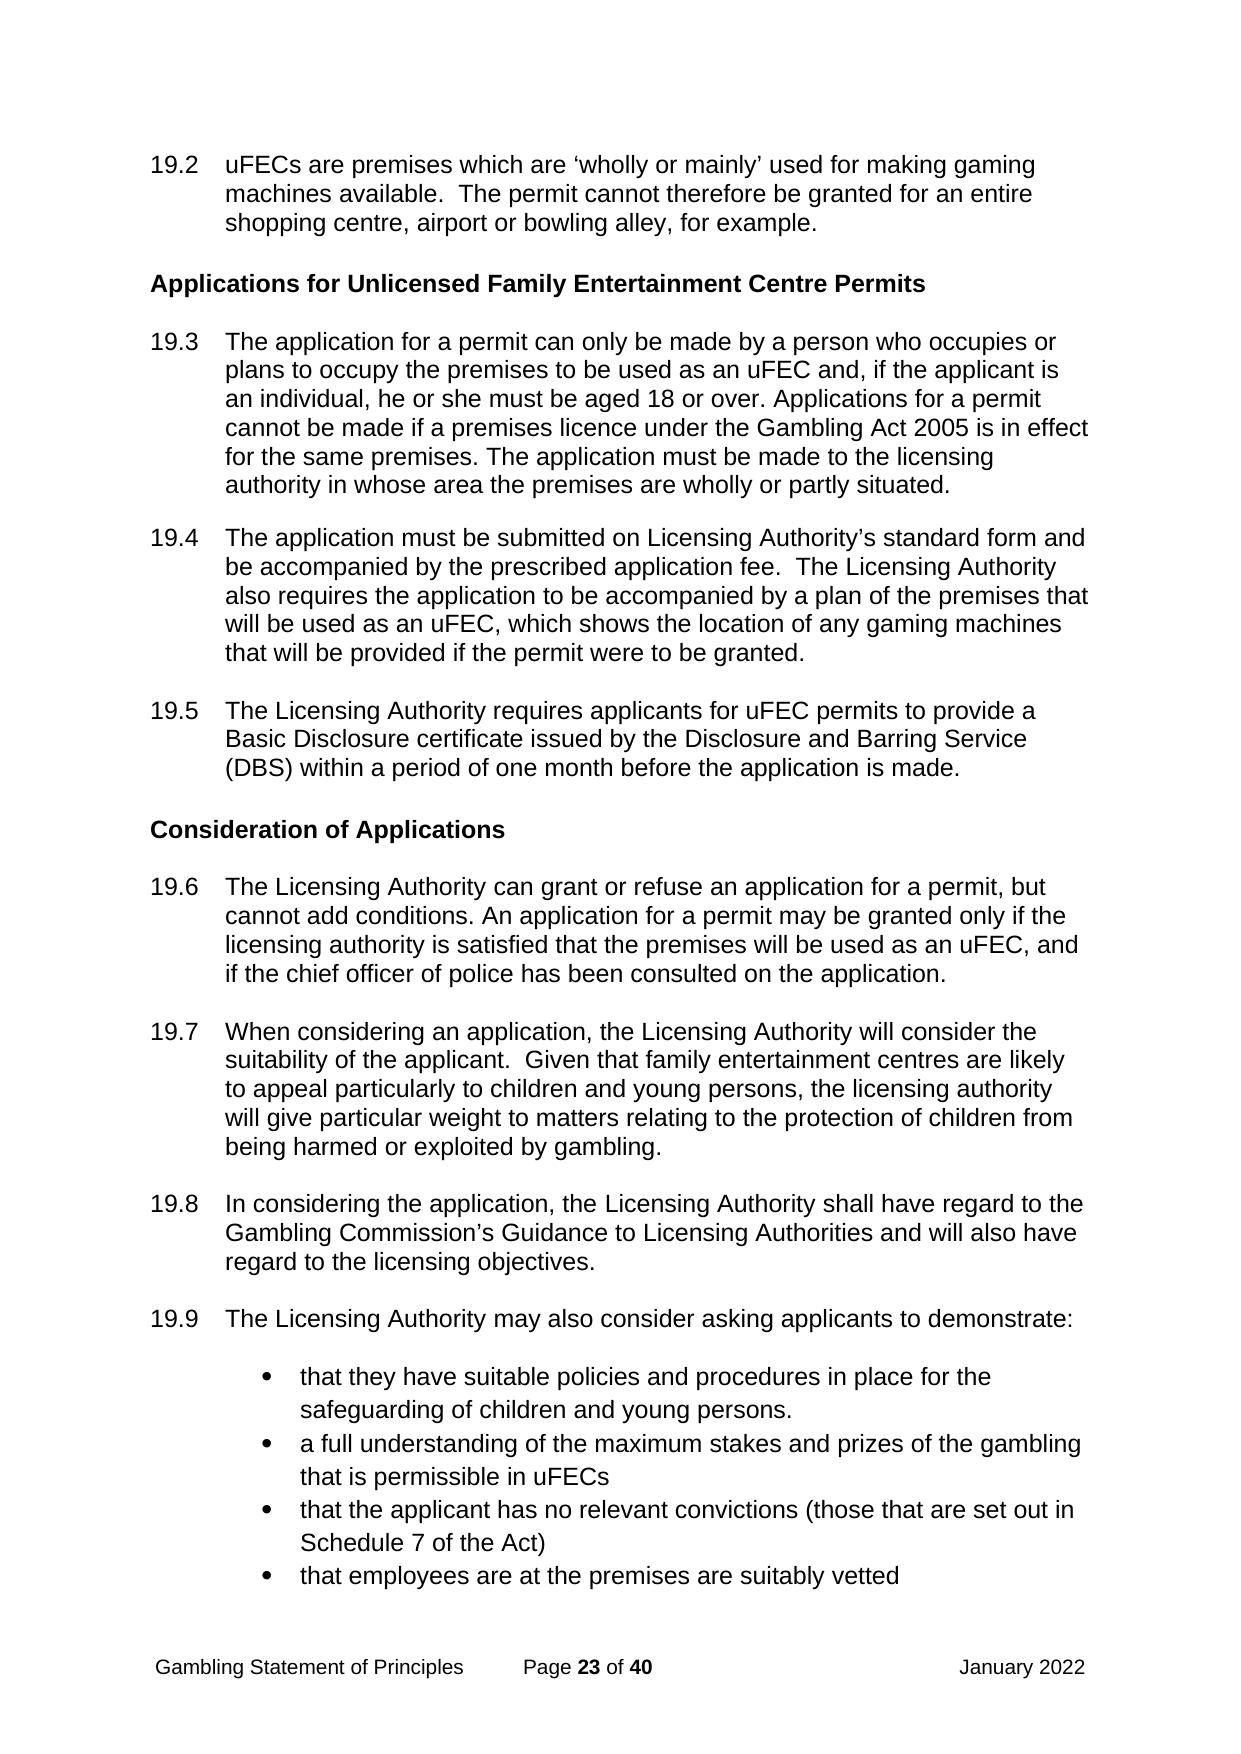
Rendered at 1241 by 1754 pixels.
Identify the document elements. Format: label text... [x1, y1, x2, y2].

list that employees are at the premises are suitably vetted [262, 1561, 1090, 1590]
text 19.6 The Licensing Authority can grant or refuse an application for a permit, but cannot add conditions. An application for a permit may be granted only if the licensing authority is satisfied that the premises will be used as an uFEC, and if the chief officer of police has been consulted on the application. [150, 872, 1090, 987]
list that they have suitable policies and procedures in place for the safeguarding of children and young persons. [262, 1362, 1090, 1424]
text 19.5 The Licensing Authority requires applicants for uFEC permits to provide a Basic Disclosure certificate issued by the Disclosure and Barring Service (DBS) within a period of one month before the application is made. [150, 696, 1090, 782]
text 19.9 The Licensing Authority may also consider asking applicants to demonstrate: [150, 1304, 1090, 1333]
list that the applicant has no relevant convictions (those that are set out in Schedule 7 of the Act) [262, 1495, 1090, 1557]
text 19.4 The application must be submitted on Licensing Authority’s standard form and be accompanied by the prescribed application fee. The Licensing Authority also requires the application to be accompanied by a plan of the premises that will be used as an uFEC, which shows the location of any gaming machines that will be provided if the permit were to be granted. [150, 523, 1090, 667]
subtitle Applications for Unlicensed Family Entertainment Centre Permits [150, 269, 1090, 298]
text 19.2 uFECs are premises which are ‘wholly or mainly’ used for making gaming machines available. The permit cannot therefore be granted for an entire shopping centre, airport or bowling alley, for example. [150, 150, 1090, 236]
text 19.3 The application for a permit can only be made by a person who occupies or plans to occupy the premises to be used as an uFEC and, if the applicant is an individual, he or she must be aged 18 or over. Applications for a permit cannot be made if a premises licence under the Gambling Act 2005 is in effect for the same premises. The application must be made to the licensing authority in whose area the premises are wholly or partly situated. [150, 327, 1090, 499]
text 19.7 When considering an application, the Licensing Authority will consider the suitability of the applicant. Given that family entertainment centres are likely to appeal particularly to children and young persons, the licensing authority will give particular weight to matters relating to the protection of children from being harmed or exploited by gambling. [150, 1017, 1090, 1160]
subtitle Consideration of Applications [150, 815, 1090, 844]
list a full understanding of the maximum stakes and prizes of the gambling that is permissible in uFECs [262, 1428, 1090, 1490]
text 19.8 In considering the application, the Licensing Authority shall have regard to the Gambling Commission’s Guidance to Licensing Authorities and will also have regard to the licensing objectives. [150, 1189, 1090, 1275]
